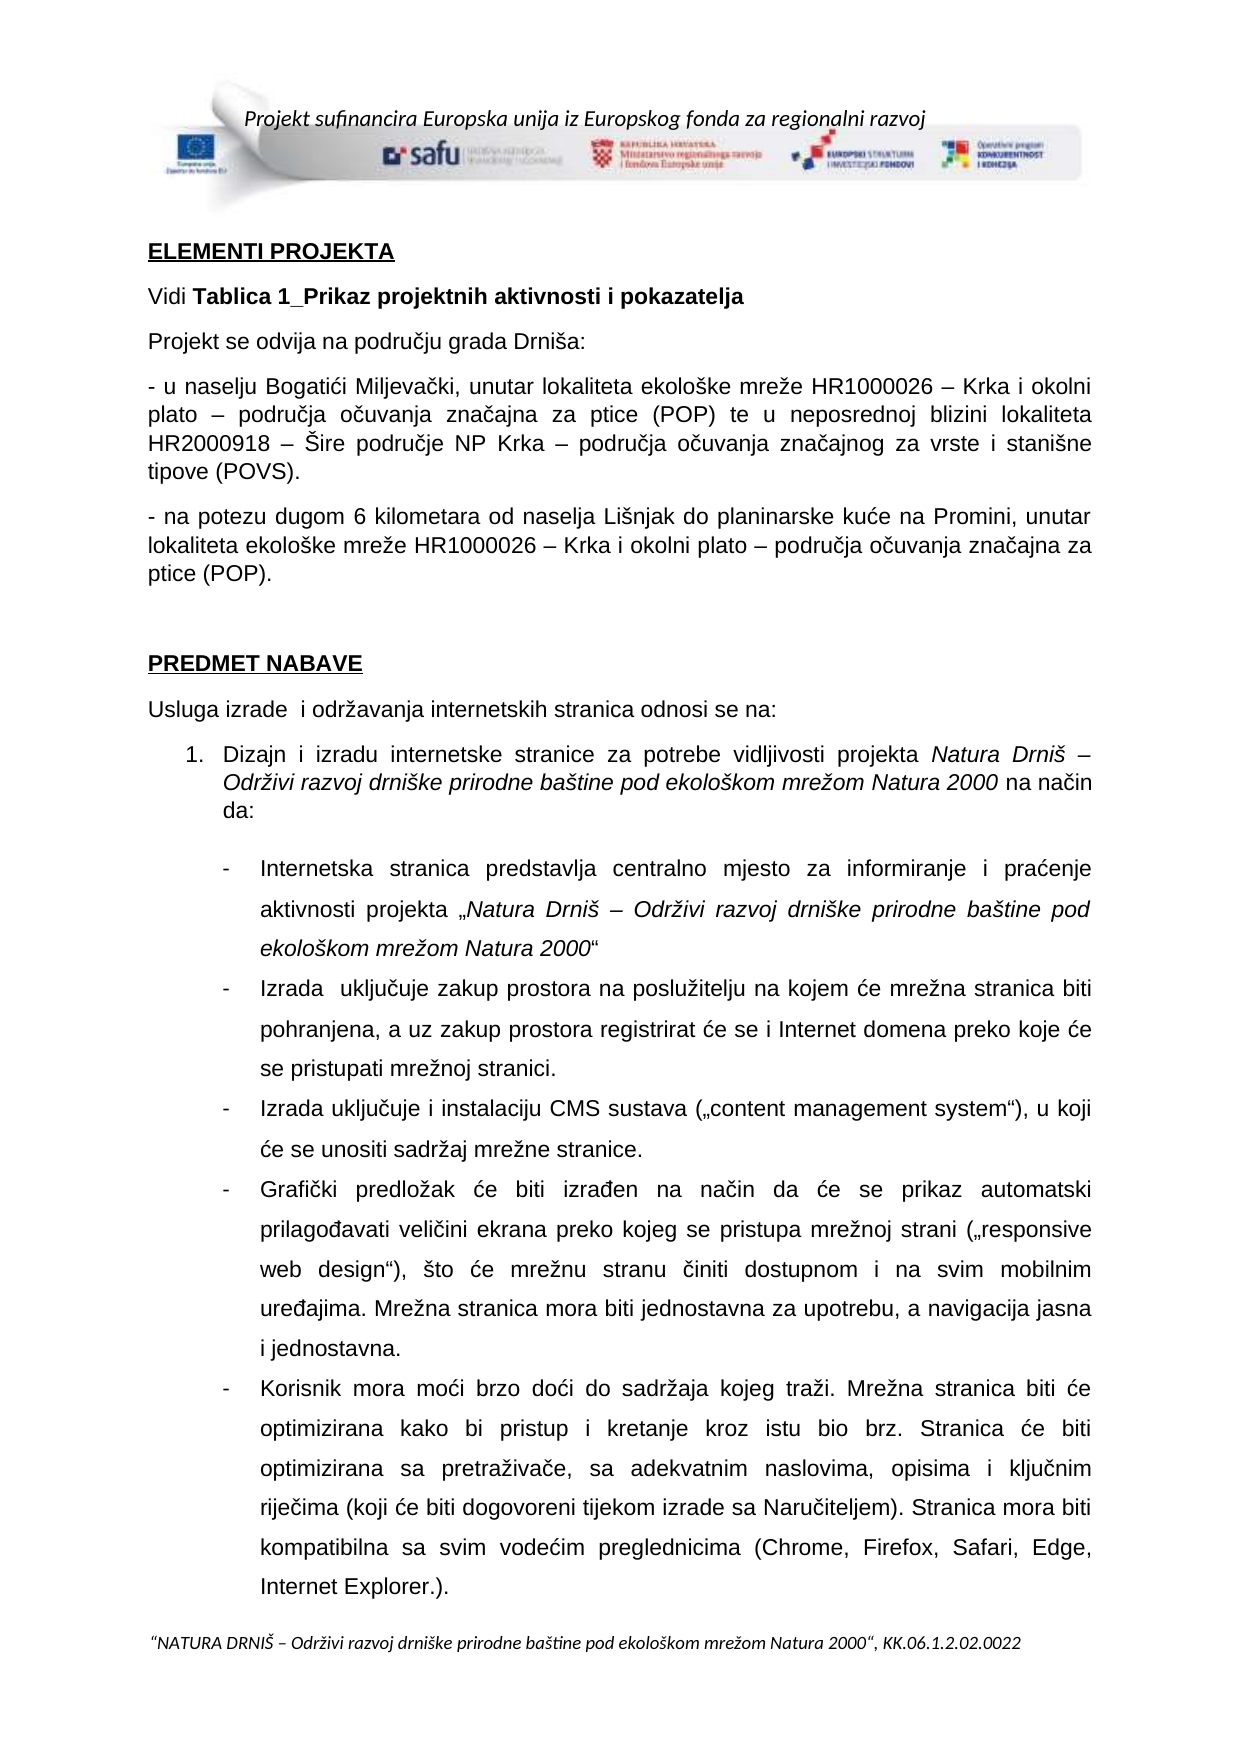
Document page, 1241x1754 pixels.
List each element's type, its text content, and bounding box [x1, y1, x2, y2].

text PREDMET NABAVE [148, 650, 1093, 677]
text Projekt se odvija na području grada Drniša: [148, 328, 1093, 354]
list Grafički predložak će biti izrađen na način da će se prikaz automatski prilagođavati veličini ekrana preko kojeg se pristupa mrežnoj strani („responsive web design“), što će mrežnu stranu činiti dostupnom i na svim mobilnim uređajima. Mrežna stranica mora biti jednostavna za upotrebu, a navigacija jasna i jednostavna. [222, 1175, 1093, 1361]
text Vidi Tablica 1_Prikaz projektnih aktivnosti i pokazatelja [148, 283, 1093, 309]
list Dizajn i izradu internetske stranice za potrebe vidljivosti projekta Natura Drniš – Održivi razvoj drniške prirodne baštine pod ekološkom mrežom Natura 2000 na način da: [185, 741, 1093, 824]
list Izrada uključuje i instalaciju CMS sustava („content management system“), u koji će se unositi sadržaj mrežne stranice. [222, 1094, 1093, 1162]
text - u naselju Bogatići Miljevački, unutar lokaliteta ekološke mreže HR1000026 – Krka i okolni plato – područja očuvanja značajna za ptice (POP) te u neposrednoj blizini lokaliteta HR2000918 – Šire područje NP Krka – područja očuvanja značajnog za vrste i stanišne tipove (POVS). [148, 373, 1093, 484]
text ELEMENTI PROJEKTA [148, 148, 1093, 264]
text - na potezu dugom 6 kilometara od naselja Lišnjak do planinarske kuće na Promini, unutar lokaliteta ekološke mreže HR1000026 – Krka i okolni plato – područja očuvanja značajna za ptice (POP). [148, 503, 1093, 587]
text Usluga izrade i održavanja internetskih stranica odnosi se na: [148, 696, 1093, 722]
list Korisnik mora moći brzo doći do sadržaja kojeg traži. Mrežna stranica biti će optimizirana kako bi pristup i kretanje kroz istu bio brz. Stranica će biti optimizirana sa pretraživače, sa adekvatnim naslovima, opisima i ključnim riječima (koji će biti dogovoreni tijekom izrade sa Naručiteljem). Stranica mora biti kompatibilna sa svim vodećim preglednicima (Chrome, Firefox, Safari, Edge, Internet Explorer.). [222, 1374, 1093, 1600]
list Izrada uključuje zakup prostora na poslužitelju na kojem će mrežna stranica biti pohranjena, a uz zakup prostora registrirat će se i Internet domena preko koje će se pristupati mrežnoj stranici. [222, 974, 1093, 1081]
list Internetska stranica predstavlja centralno mjesto za informiranje i praćenje aktivnosti projekta „Natura Drniš – Održivi razvoj drniške prirodne baštine pod ekološkom mrežom Natura 2000“ [222, 854, 1093, 961]
picture [150, 73, 1091, 148]
